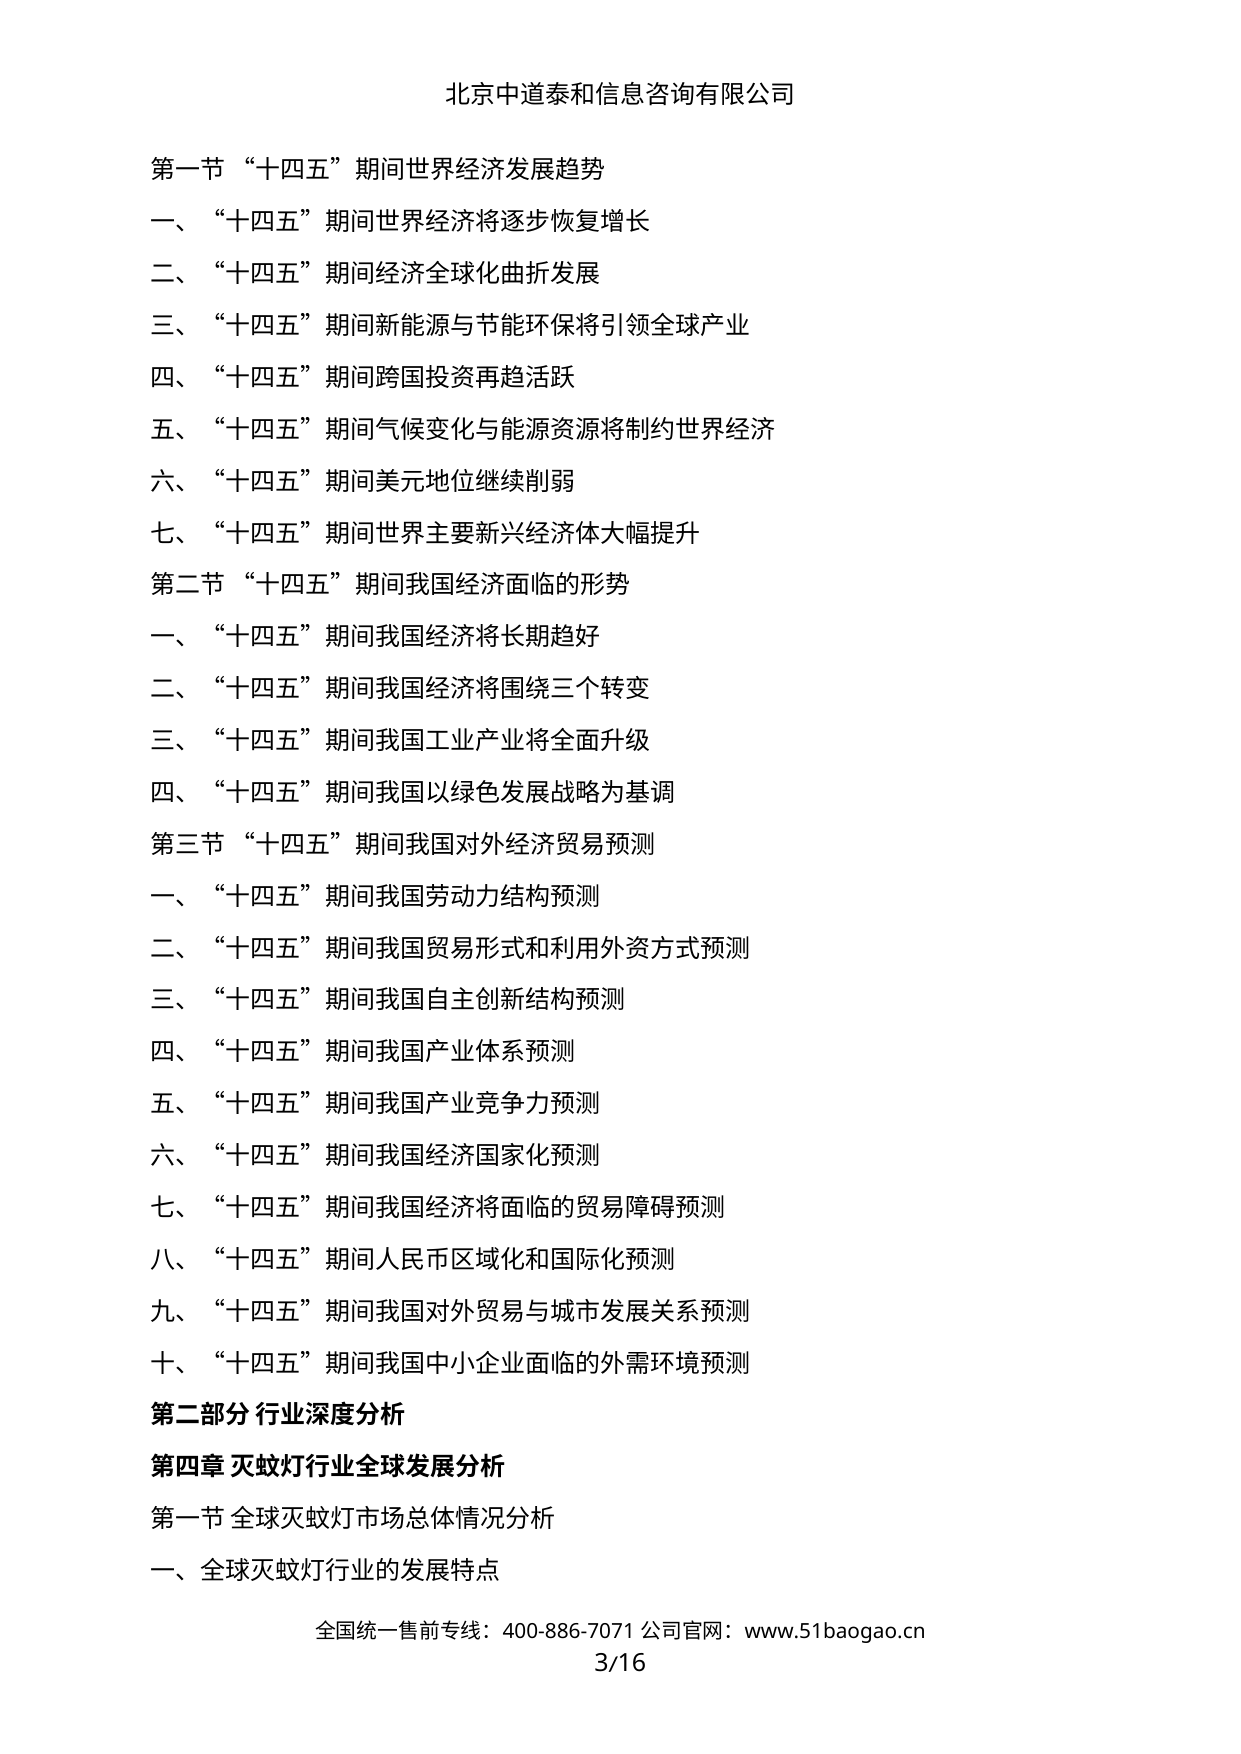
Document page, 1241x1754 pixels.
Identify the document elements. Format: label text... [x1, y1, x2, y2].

text 第三节 “十四五”期间我国对外经济贸易预测 [150, 824, 1090, 861]
text 四、“十四五”期间跨国投资再趋活跃 [150, 357, 1090, 394]
text 二、“十四五”期间我国贸易形式和利用外资方式预测 [150, 928, 1090, 964]
text 三、“十四五”期间我国工业产业将全面升级 [150, 721, 1090, 757]
text 三、“十四五”期间新能源与节能环保将引领全球产业 [150, 306, 1090, 342]
text 四、“十四五”期间我国以绿色发展战略为基调 [150, 772, 1090, 809]
text 第四章 灭蚊灯行业全球发展分析 [150, 1447, 1090, 1483]
text 七、“十四五”期间世界主要新兴经济体大幅提升 [150, 513, 1090, 549]
text 七、“十四五”期间我国经济将面临的贸易障碍预测 [150, 1187, 1090, 1224]
text 第一节 全球灭蚊灯市场总体情况分析 [150, 1499, 1090, 1535]
text 第一节 “十四五”期间世界经济发展趋势 [150, 150, 1090, 186]
text 六、“十四五”期间我国经济国家化预测 [150, 1136, 1090, 1172]
text 二、“十四五”期间经济全球化曲折发展 [150, 254, 1090, 290]
text 三、“十四五”期间我国自主创新结构预测 [150, 980, 1090, 1016]
text 一、全球灭蚊灯行业的发展特点 [150, 1551, 1090, 1587]
text 八、“十四五”期间人民币区域化和国际化预测 [150, 1239, 1090, 1276]
text 一、“十四五”期间我国劳动力结构预测 [150, 876, 1090, 912]
text 一、“十四五”期间我国经济将长期趋好 [150, 617, 1090, 653]
text 九、“十四五”期间我国对外贸易与城市发展关系预测 [150, 1291, 1090, 1327]
text 第二部分 行业深度分析 [150, 1395, 1090, 1431]
text 十、“十四五”期间我国中小企业面临的外需环境预测 [150, 1343, 1090, 1379]
text 四、“十四五”期间我国产业体系预测 [150, 1032, 1090, 1068]
text 一、“十四五”期间世界经济将逐步恢复增长 [150, 202, 1090, 238]
text 第二节 “十四五”期间我国经济面临的形势 [150, 565, 1090, 601]
text 六、“十四五”期间美元地位继续削弱 [150, 461, 1090, 497]
text 五、“十四五”期间气候变化与能源资源将制约世界经济 [150, 409, 1090, 446]
text 二、“十四五”期间我国经济将围绕三个转变 [150, 669, 1090, 705]
text 五、“十四五”期间我国产业竞争力预测 [150, 1084, 1090, 1120]
